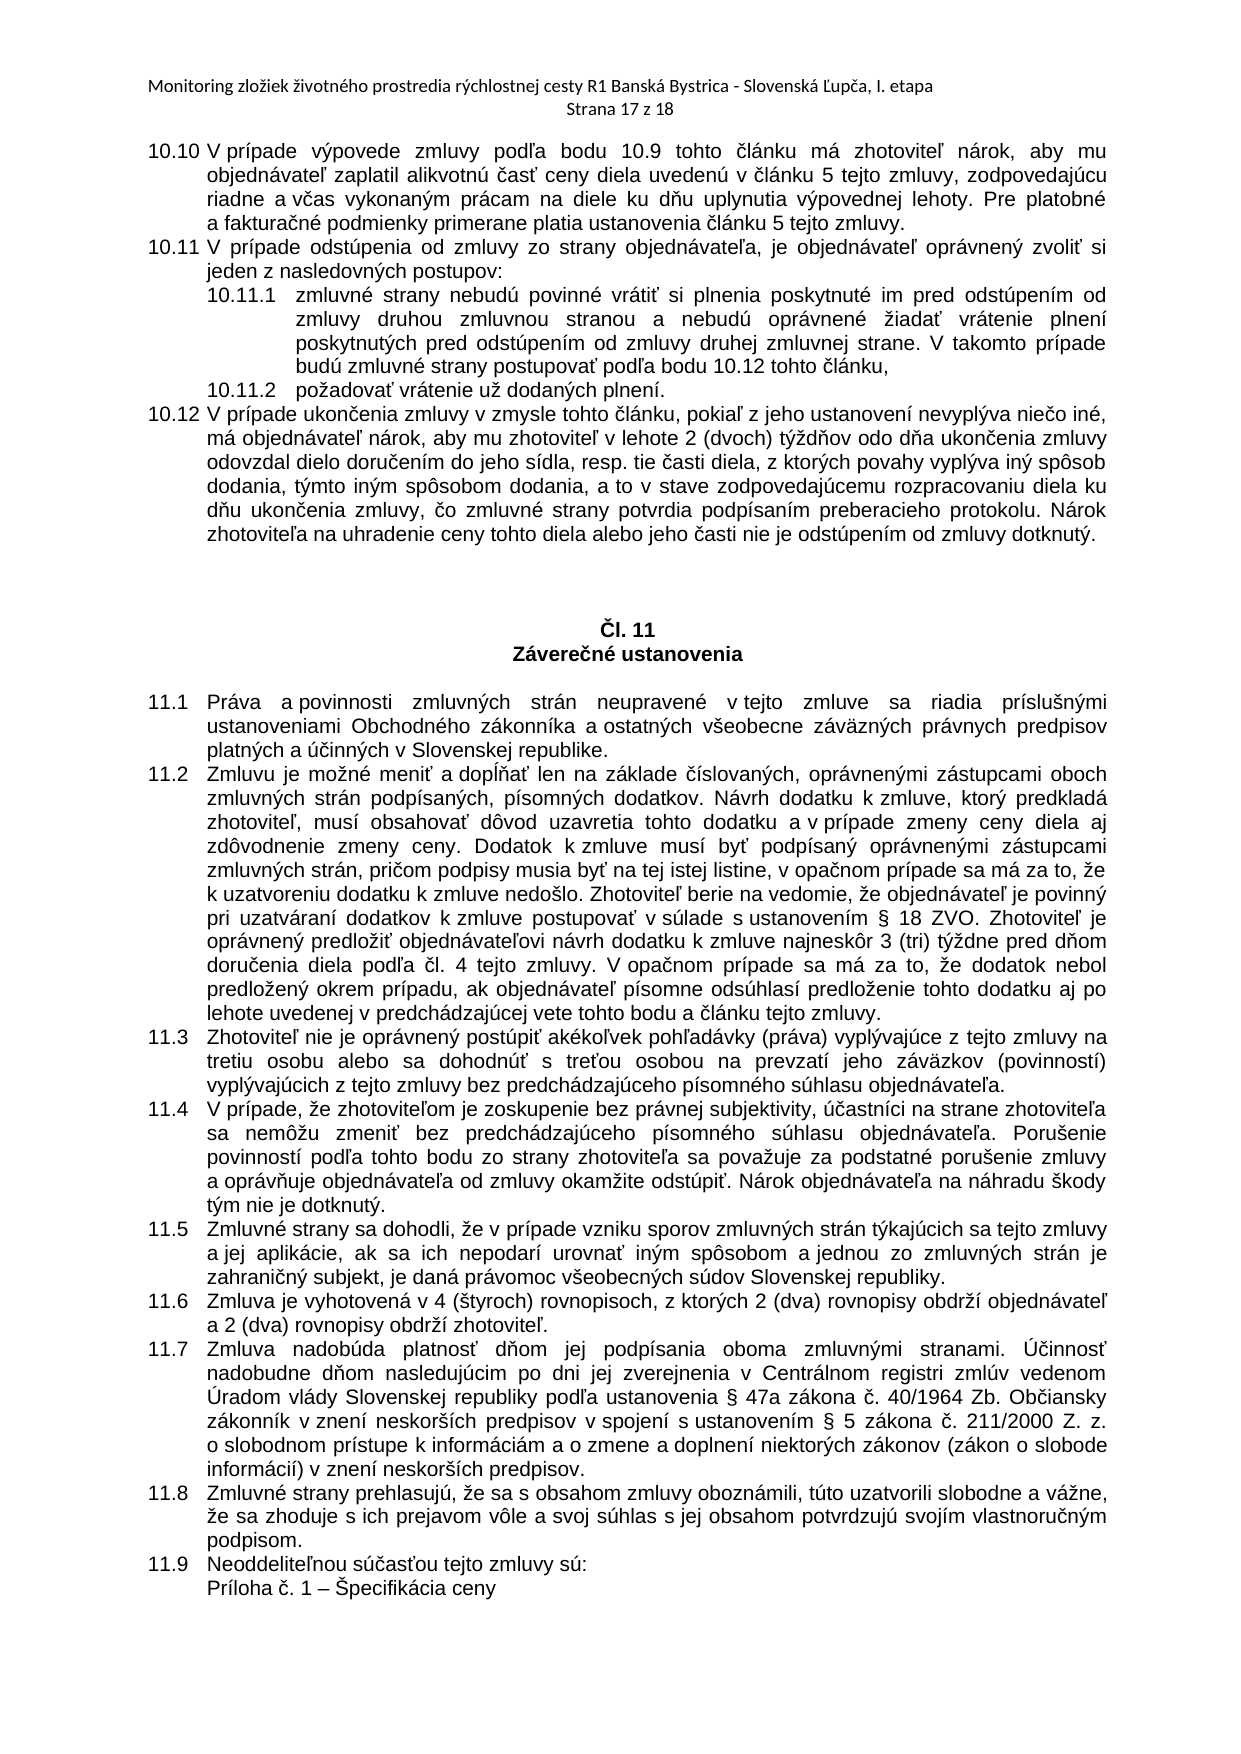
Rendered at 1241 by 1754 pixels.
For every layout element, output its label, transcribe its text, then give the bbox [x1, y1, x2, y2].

list Neoddeliteľnou súčasťou tejto zmluvy sú: [148, 1552, 1107, 1576]
text Príloha č. 1 – Špecifikácia ceny [207, 1576, 1107, 1600]
list Práva a povinnosti zmluvných strán neupravené v tejto zmluve sa riadia príslušnými ustanoveniami Obchodného zákonníka a ostatných všeobecne záväzných právnych predpisov platných a účinných v Slovenskej republike. [148, 690, 1107, 762]
list Zmluva je vyhotovená v 4 (štyroch) rovnopisoch, z ktorých 2 (dva) rovnopisy obdrží objednávateľ a 2 (dva) rovnopisy obdrží zhotoviteľ. [148, 1289, 1107, 1337]
list V prípade, že zhotoviteľom je zoskupenie bez právnej subjektivity, účastníci na strane zhotoviteľa sa nemôžu zmeniť bez predchádzajúceho písomného súhlasu objednávateľa. Porušenie povinností podľa tohto bodu zo strany zhotoviteľa sa považuje za podstatné porušenie zmluvy a oprávňuje objednávateľa od zmluvy okamžite odstúpiť. Nárok objednávateľa na náhradu škody tým nie je dotknutý. [148, 1097, 1107, 1217]
list V prípade ukončenia zmluvy v zmysle tohto článku, pokiaľ z jeho ustanovení nevyplýva niečo iné, má objednávateľ nárok, aby mu zhotoviteľ v lehote 2 (dvoch) týždňov odo dňa ukončenia zmluvy odovzdal dielo doručením do jeho sídla, resp. tie časti diela, z ktorých povahy vyplýva iný spôsob dodania, týmto iným spôsobom dodania, a to v stave zodpovedajúcemu rozpracovaniu diela ku dňu ukončenia zmluvy, čo zmluvné strany potvrdia podpísaním preberacieho protokolu. Nárok zhotoviteľa na uhradenie ceny tohto diela alebo jeho časti nie je odstúpením od zmluvy dotknutý. [148, 402, 1107, 546]
list V prípade odstúpenia od zmluvy zo strany objednávateľa, je objednávateľ oprávnený zvoliť si jeden z nasledovných postupov: [148, 234, 1107, 282]
list Zmluvné strany prehlasujú, že sa s obsahom zmluvy oboznámili, túto uzatvorili slobodne a vážne, že sa zhoduje s ich prejavom vôle a svoj súhlas s jej obsahom potvrdzujú svojím vlastnoručným podpisom. [148, 1480, 1107, 1552]
text Záverečné ustanovenia [148, 642, 1107, 666]
list Zmluvné strany sa dohodli, že v prípade vzniku sporov zmluvných strán týkajúcich sa tejto zmluvy a jej aplikácie, ak sa ich nepodarí urovnať iným spôsobom a jednou zo zmluvných strán je zahraničný subjekt, je daná právomoc všeobecných súdov Slovenskej republiky. [148, 1217, 1107, 1289]
list Zmluvu je možné meniť a dopĺňať len na základe číslovaných, oprávnenými zástupcami oboch zmluvných strán podpísaných, písomných dodatkov. Návrh dodatku k zmluve, ktorý predkladá zhotoviteľ, musí obsahovať dôvod uzavretia tohto dodatku a v prípade zmeny ceny diela aj zdôvodnenie zmeny ceny. Dodatok k zmluve musí byť podpísaný oprávnenými zástupcami zmluvných strán, pričom podpisy musia byť na tej istej listine, v opačnom prípade sa má za to, že k uzatvoreniu dodatku k zmluve nedošlo. Zhotoviteľ berie na vedomie, že objednávateľ je povinný pri uzatváraní dodatkov k zmluve postupovať v súlade s ustanovením § 18 ZVO. Zhotoviteľ je oprávnený predložiť objednávateľovi návrh dodatku k zmluve najneskôr 3 (tri) týždne pred dňom doručenia diela podľa čl. 4 tejto zmluvy. V opačnom prípade sa má za to, že dodatok nebol predložený okrem prípadu, ak objednávateľ písomne odsúhlasí predloženie tohto dodatku aj po lehote uvedenej v predchádzajúcej vete tohto bodu a článku tejto zmluvy. [148, 762, 1107, 1025]
text Čl. 11 [148, 618, 1107, 642]
text 10.11.2 požadovať vrátenie už dodaných plnení. [207, 378, 1107, 402]
text 10.11.1 zmluvné strany nebudú povinné vrátiť si plnenia poskytnuté im pred odstúpením od zmluvy druhou zmluvnou stranou a nebudú oprávnené žiadať vrátenie plnení poskytnutých pred odstúpením od zmluvy druhej zmluvnej strane. V takomto prípade budú zmluvné strany postupovať podľa bodu 10.12 tohto článku, [207, 282, 1107, 378]
list Zhotoviteľ nie je oprávnený postúpiť akékoľvek pohľadávky (práva) vyplývajúce z tejto zmluvy na tretiu osobu alebo sa dohodnúť s treťou osobou na prevzatí jeho záväzkov (povinností) vyplývajúcich z tejto zmluvy bez predchádzajúceho písomného súhlasu objednávateľa. [148, 1025, 1107, 1097]
list V prípade výpovede zmluvy podľa bodu 10.9 tohto článku má zhotoviteľ nárok, aby mu objednávateľ zaplatil alikvotnú časť ceny diela uvedenú v článku 5 tejto zmluvy, zodpovedajúcu riadne a včas vykonaným prácam na diele ku dňu uplynutia výpovednej lehoty. Pre platobné a fakturačné podmienky primerane platia ustanovenia článku 5 tejto zmluvy. [148, 139, 1107, 234]
list Zmluva nadobúda platnosť dňom jej podpísania oboma zmluvnými stranami. Účinnosť nadobudne dňom nasledujúcim po dni jej zverejnenia v Centrálnom registri zmlúv vedenom Úradom vlády Slovenskej republiky podľa ustanovenia § 47a zákona č. 40/1964 Zb. Občiansky zákonník v znení neskorších predpisov v spojení s ustanovením § 5 zákona č. 211/2000 Z. z. o slobodnom prístupe k informáciám a o zmene a doplnení niektorých zákonov (zákon o slobode informácií) v znení neskorších predpisov. [148, 1337, 1107, 1480]
